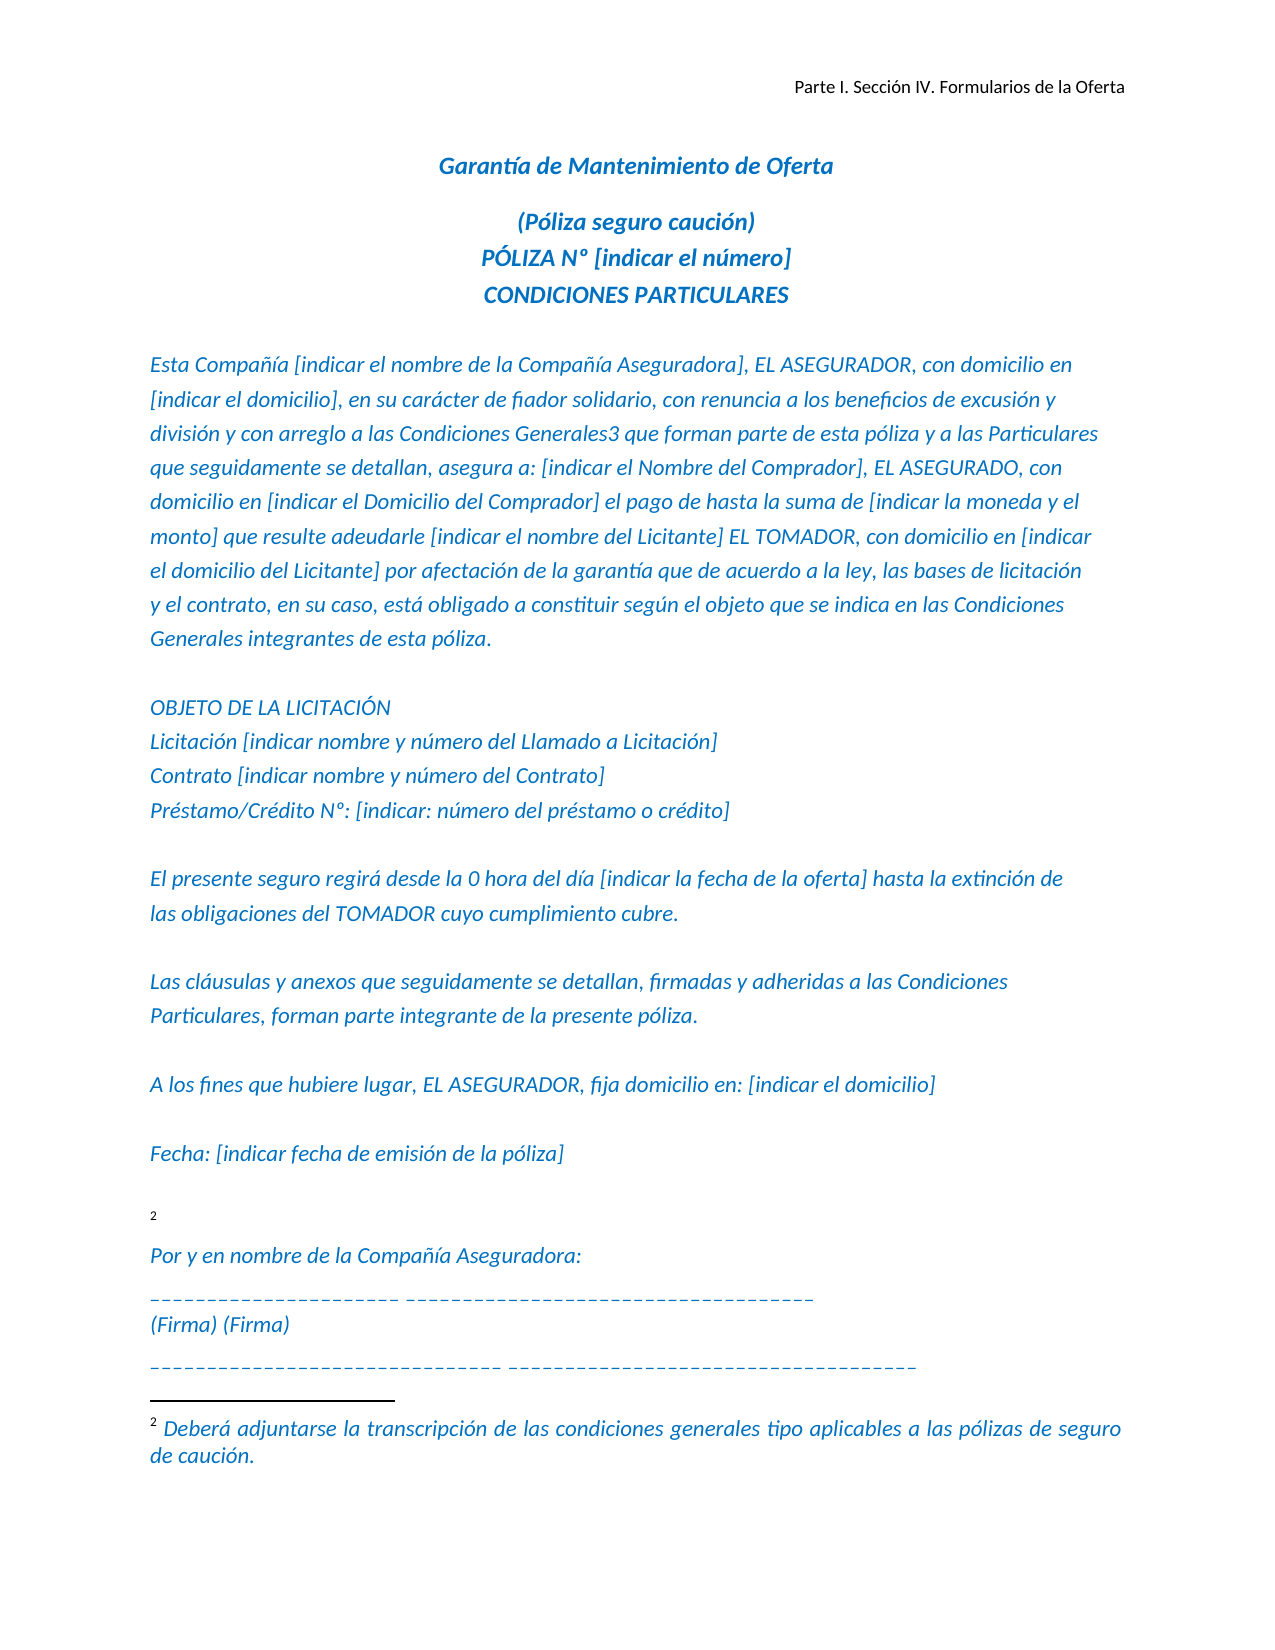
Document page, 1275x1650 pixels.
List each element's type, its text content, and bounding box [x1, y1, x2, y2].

text Las cláusulas y anexos que seguidamente se detallan, firmadas y adheridas a las Condiciones [150, 967, 1125, 995]
text A los fines que hubiere lugar, EL ASEGURADOR, fija domicilio en: [indicar el domicilio] [150, 1070, 1125, 1098]
text Contrato [indicar nombre y número del Contrato] [150, 762, 1125, 790]
text Esta Compañía [indicar el nombre de la Compañía Aseguradora], EL ASEGURADOR, con domicilio en [150, 350, 1125, 378]
text el domicilio del Licitante] por afectación de la garantía que de acuerdo a la ley, las bases de licitación [150, 556, 1125, 584]
text CONDICIONES PARTICULARES [150, 279, 1125, 310]
text ______________________ ____________________________________ [150, 1276, 1125, 1304]
text monto] que resulte adeudarle [indicar el nombre del Licitante] EL TOMADOR, con domicilio en [indicar [150, 522, 1125, 550]
text _______________________________ ____________________________________ [150, 1344, 1125, 1372]
text Particulares, forman parte integrante de la presente póliza. [150, 1002, 1125, 1029]
text PÓLIZA Nº [indicar el número] [150, 243, 1125, 273]
text Préstamo/Crédito Nº: [indicar: número del préstamo o crédito] [150, 796, 1125, 824]
text OBJETO DE LA LICITACIÓN [150, 693, 1125, 721]
text Licitación [indicar nombre y número del Llamado a Licitación] [150, 727, 1125, 755]
text domicilio en [indicar el Domicilio del Comprador] el pago de hasta la suma de [indicar la moneda y el [150, 487, 1125, 516]
text El presente seguro regirá desde la 0 hora del día [indicar la fecha de la oferta] hasta la extinción de [150, 864, 1125, 892]
text (Firma) (Firma) [150, 1310, 1125, 1338]
text Fecha: [indicar fecha de emisión de la póliza] [150, 1139, 1125, 1167]
text (Póliza seguro caución) [150, 206, 1125, 236]
text Garantía de Mantenimiento de Oferta [150, 150, 1125, 181]
text división y con arreglo a las Condiciones Generales3 que forman parte de esta póliza y a las Particulares [150, 419, 1125, 447]
text y el contrato, en su caso, está obligado a constituir según el objeto que se indica en las Condiciones [150, 590, 1125, 618]
text que seguidamente se detallan, asegura a: [indicar el Nombre del Comprador], EL ASEGURADO, con [150, 453, 1125, 481]
text [indicar el domicilio], en su carácter de fiador solidario, con renuncia a los beneficios de excusión y [150, 385, 1125, 413]
text las obligaciones del TOMADOR cuyo cumplimiento cubre. [150, 899, 1125, 927]
text Generales integrantes de esta póliza. [150, 624, 1125, 653]
text Por y en nombre de la Compañía Aseguradora: [150, 1241, 1125, 1269]
